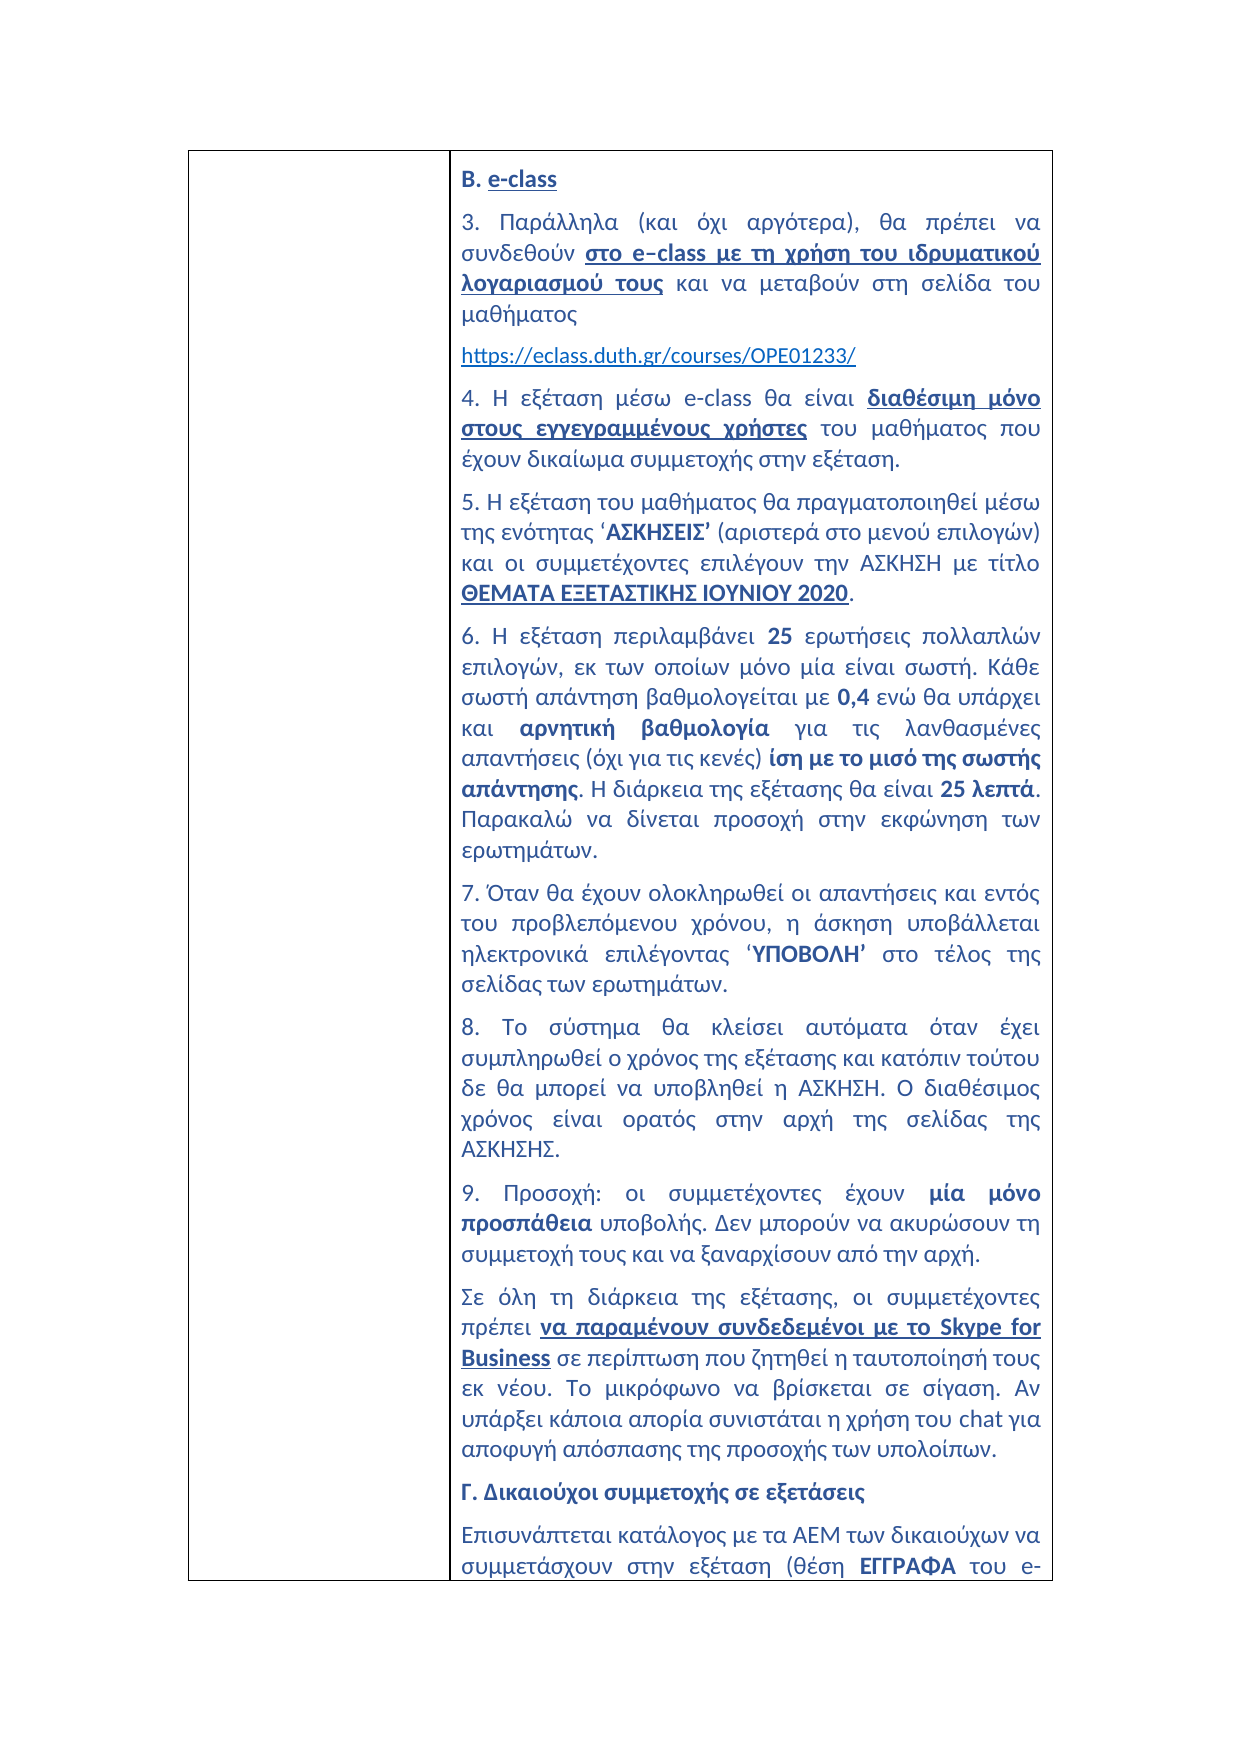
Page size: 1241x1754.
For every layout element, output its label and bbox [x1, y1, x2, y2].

table_cell [189, 151, 449, 1580]
table_cell [451, 151, 1052, 1580]
